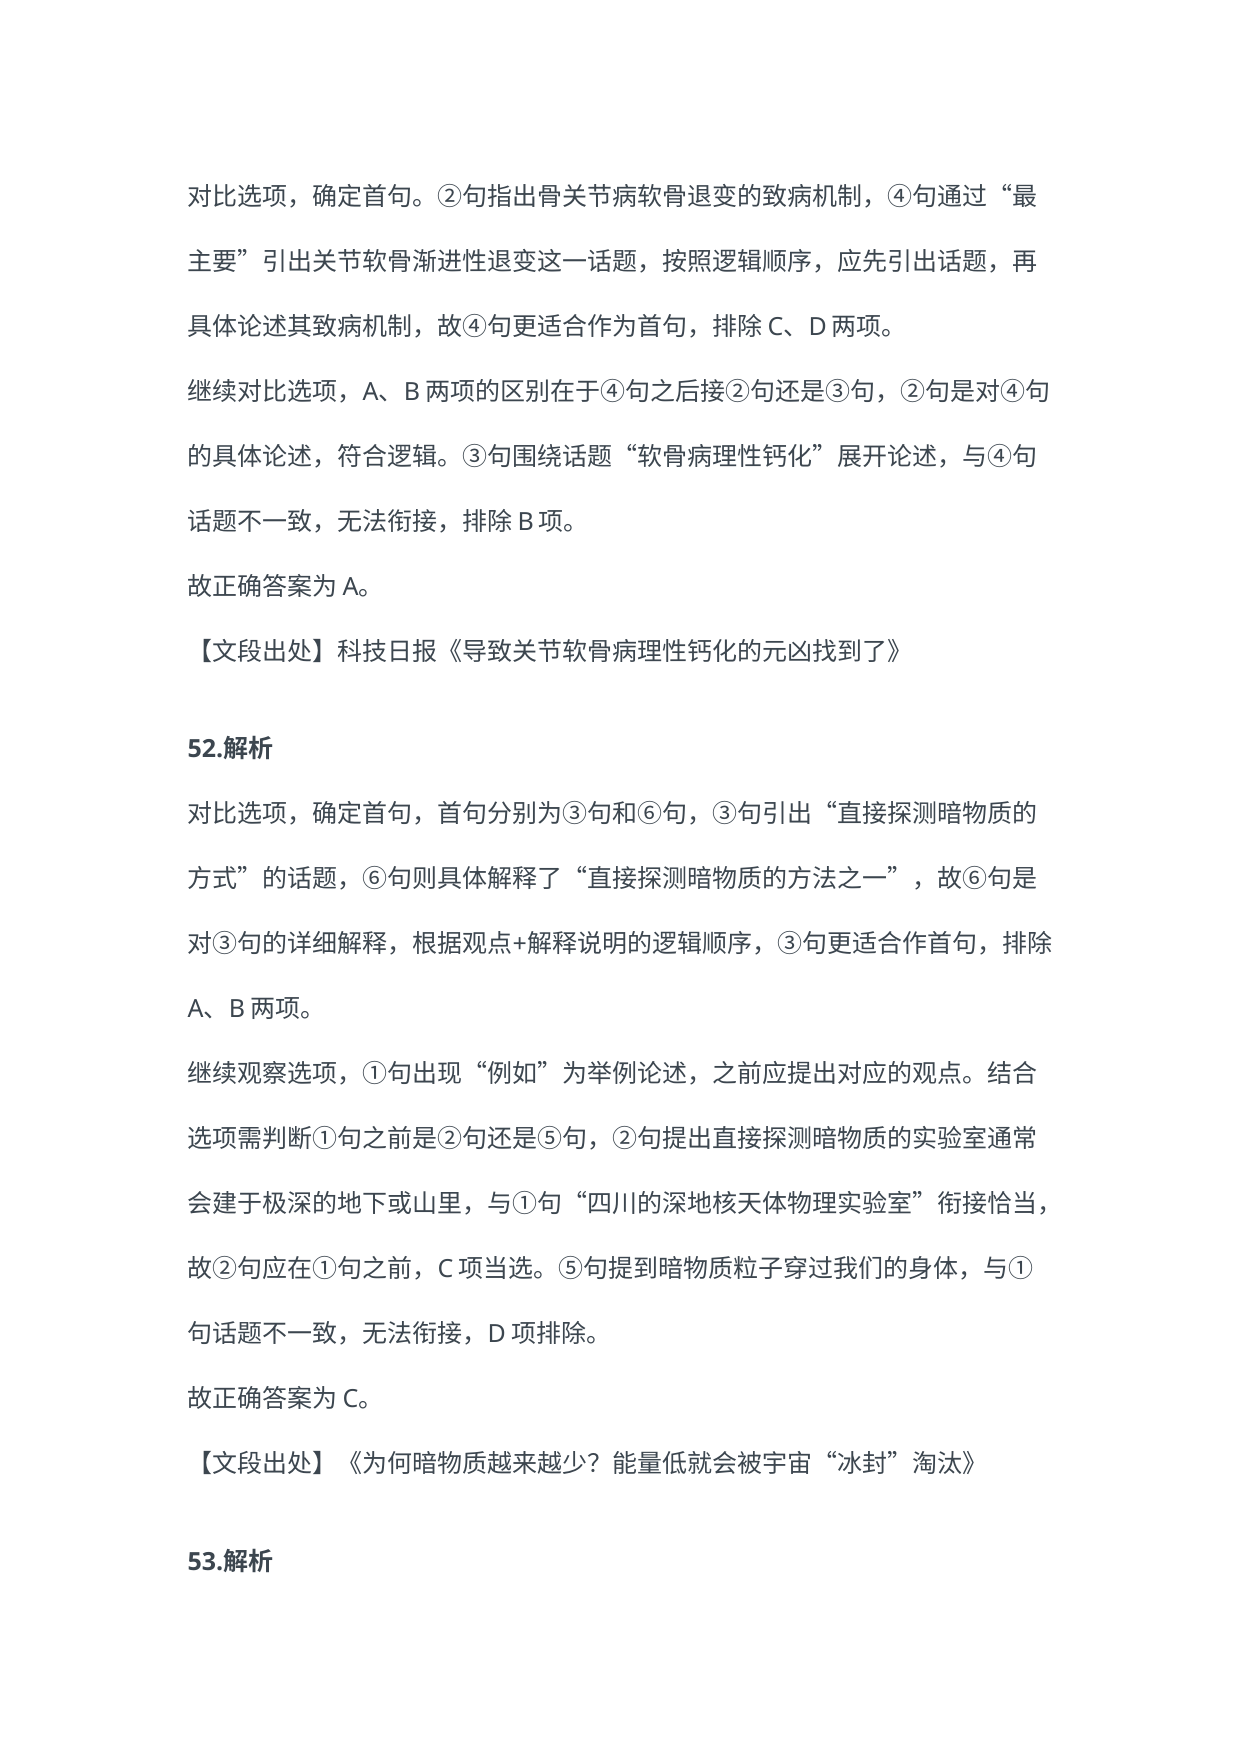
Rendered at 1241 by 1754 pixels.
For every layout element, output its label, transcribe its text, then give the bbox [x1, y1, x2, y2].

subtitle 53.解析 [187, 1527, 1015, 1592]
text 继续观察选项，①句出现“例如”为举例论述，之前应提出对应的观点。结合选项需判断①句之前是②句还是⑤句，②句提出直接探测暗物质的实验室通常会建于极深的地下或山里，与①句“四川的深地核天体物理实验室”衔接恰当，故②句应在①句之前，C项当选。⑤句提到暗物质粒子穿过我们的身体，与①句话题不一致，无法衔接，D项排除。 [187, 1039, 1053, 1364]
text 故正确答案为A。 [187, 552, 1053, 617]
text 继续对比选项，A、B两项的区别在于④句之后接②句还是③句，②句是对④句的具体论述，符合逻辑。③句围绕话题“软骨病理性钙化”展开论述，与④句话题不一致，无法衔接，排除B项。 [187, 357, 1053, 552]
text 【文段出处】科技日报《导致关节软骨病理性钙化的元凶找到了》 [187, 617, 1053, 682]
subtitle 52.解析 [187, 714, 1015, 779]
text 对比选项，确定首句。②句指出骨关节病软骨退变的致病机制，④句通过“最主要”引出关节软骨渐进性退变这一话题，按照逻辑顺序，应先引出话题，再具体论述其致病机制，故④句更适合作为首句，排除C、D两项。 [187, 162, 1053, 357]
text 故正确答案为C。 [187, 1364, 1053, 1429]
text 【文段出处】《为何暗物质越来越少？能量低就会被宇宙“冰封”淘汰》 [187, 1429, 1053, 1494]
text 对比选项，确定首句，首句分别为③句和⑥句，③句引出“直接探测暗物质的方式”的话题，⑥句则具体解释了“直接探测暗物质的方法之一”，故⑥句是对③句的详细解释，根据观点+解释说明的逻辑顺序，③句更适合作首句，排除A、B两项。 [187, 779, 1053, 1039]
